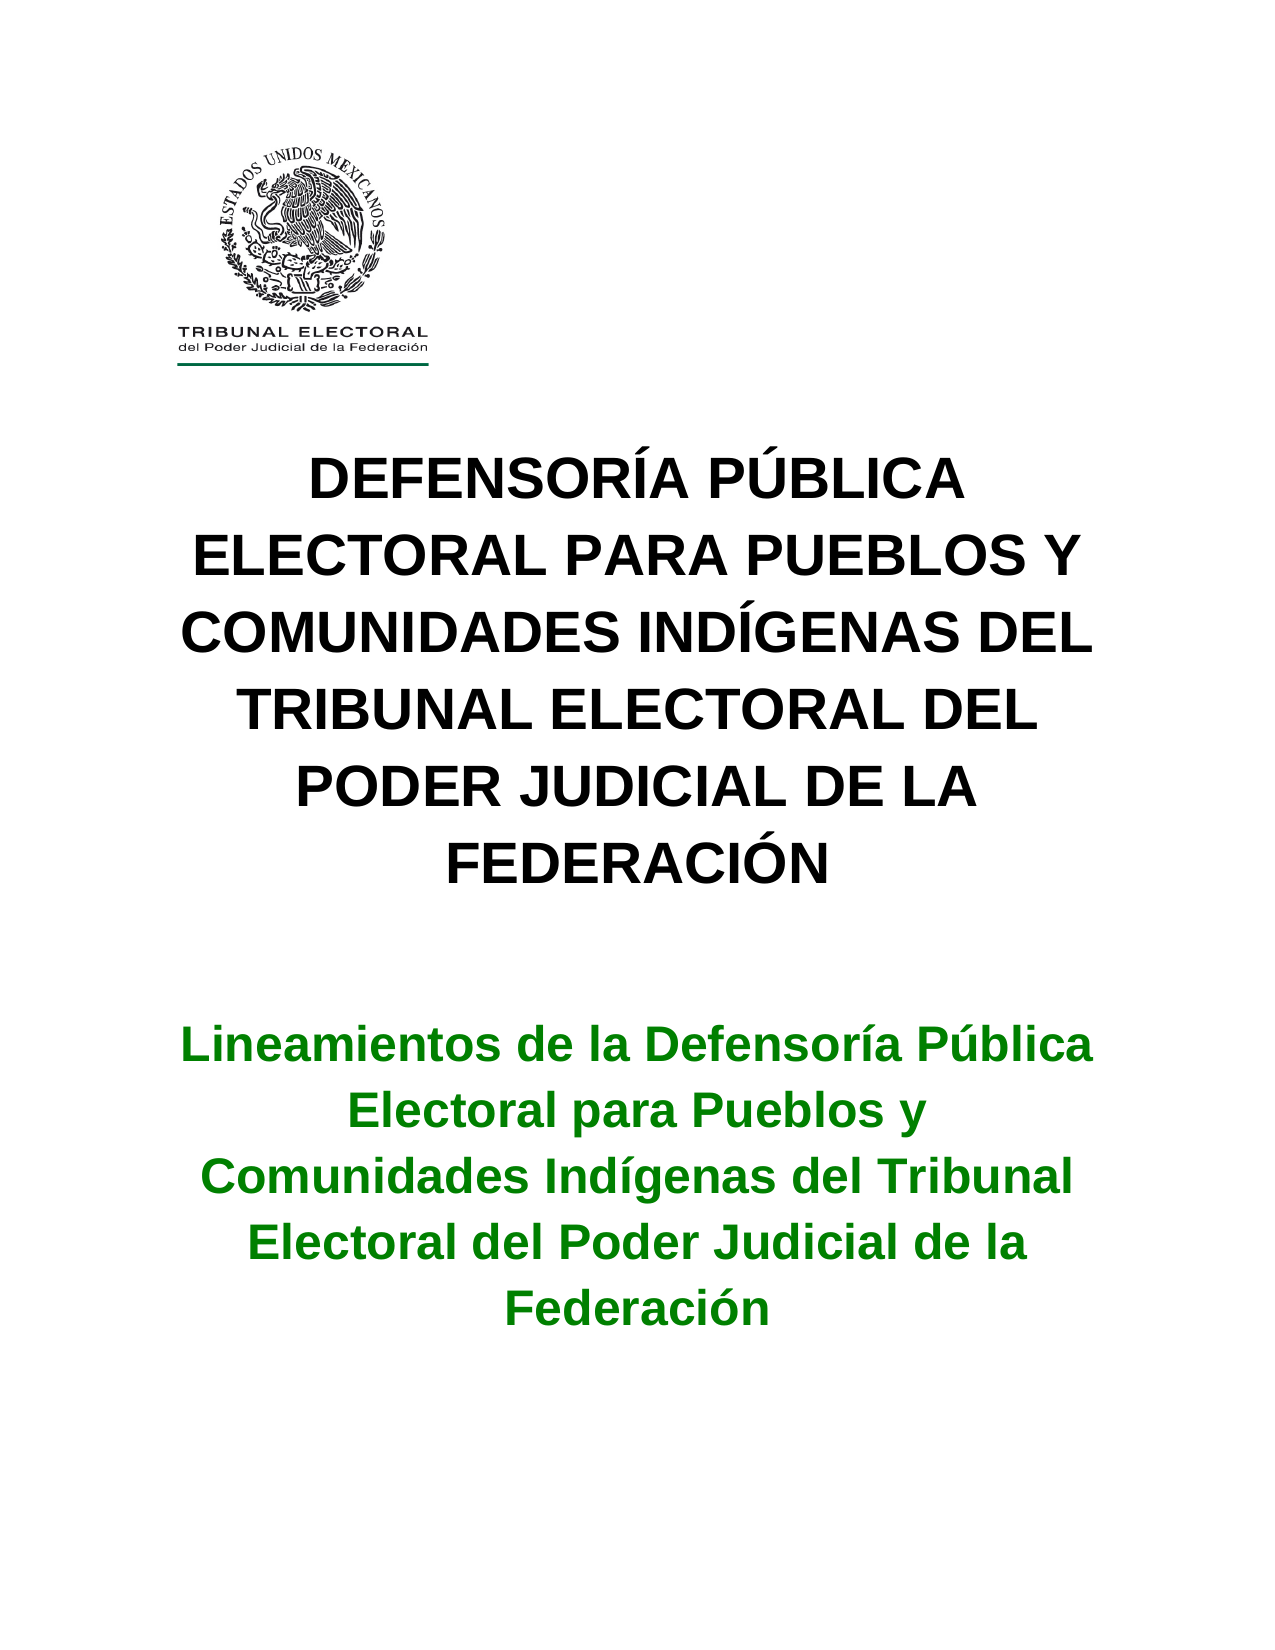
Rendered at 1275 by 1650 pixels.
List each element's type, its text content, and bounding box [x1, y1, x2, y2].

picture [177, 147, 429, 366]
text DEFENSORÍA PÚBLICA ELECTORAL PARA PUEBLOS Y COMUNIDADES INDÍGENAS DEL TRIBUNAL ELECTORAL DEL PODER JUDICIAL DE LA FEDERACIÓN [177, 444, 1098, 896]
text Lineamientos de la Defensoría Pública Electoral para Pueblos y Comunidades Indígenas del Tribunal Electoral del Poder Judicial de la Federación [177, 1014, 1098, 1336]
